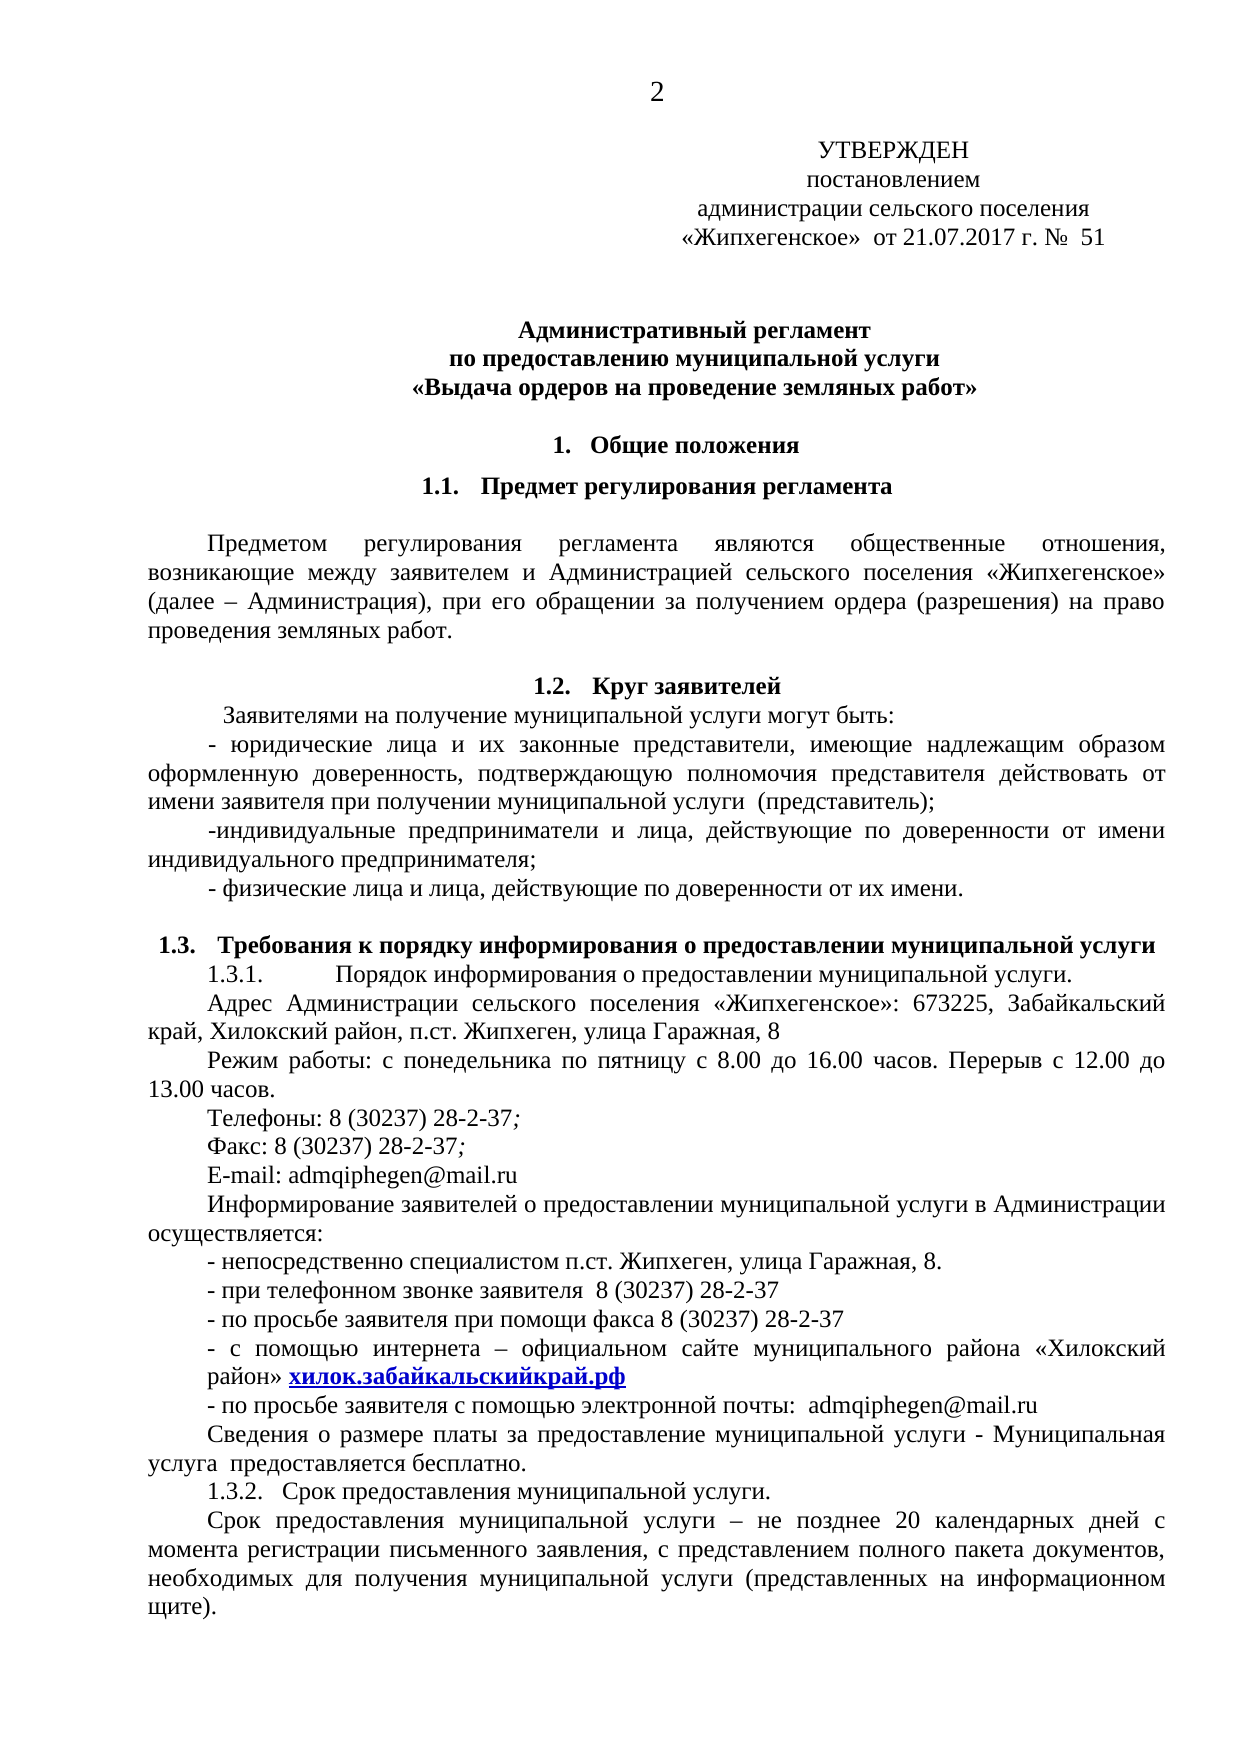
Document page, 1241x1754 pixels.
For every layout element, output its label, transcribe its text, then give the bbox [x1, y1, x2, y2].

text - физические лица и лица, действующие по доверенности от их имени. [148, 873, 1166, 901]
text -индивидуальные предприниматели и лица, действующие по доверенности от имени индивидуального предпринимателя; [148, 815, 1166, 873]
text по предоставлению муниципальной услуги «Выдача ордеров на проведение земляных работ» [223, 343, 1166, 401]
text Факс: 8 (30237) 28-2-37; [148, 1131, 1166, 1160]
list Предмет регулирования регламента [148, 471, 1166, 500]
list - непосредственно специалистом п.ст. Жипхеген, улица Гаражная, 8. [148, 1246, 1166, 1275]
text - по просьбе заявителя с помощью электронной почты: аdmqiphegen@mail.ru [207, 1390, 1166, 1419]
text постановлением [620, 164, 1166, 193]
list Круг заявителей [148, 671, 1166, 700]
text администрации сельского поселения «Жипхегенское» от 21.07.2017 г. № 51 [620, 193, 1166, 250]
list Срок предоставления муниципальной услуги. [207, 1476, 1166, 1505]
text Режим работы: с понедельника по пятницу с 8.00 до 16.00 часов. Перерыв с 12.00 до 13.00 часов. [148, 1045, 1166, 1103]
list - по просьбе заявителя при помощи факса 8 (30237) 28-2-37 [148, 1304, 1166, 1333]
text Срок предоставления муниципальной услуги – не позднее 20 календарных дней с момента регистрации письменного заявления, с представлением полного пакета документов, необходимых для получения муниципальной услуги (представленных на информационном щите). [148, 1505, 1166, 1620]
text - юридические лица и их законные представители, имеющие надлежащим образом оформленную доверенность, подтверждающую полномочия представителя действовать от имени заявителя при получении муниципальной услуги (представитель); [148, 729, 1166, 815]
text УТВЕРЖДЕН [620, 135, 1166, 164]
text Предметом регулирования регламента являются общественные отношения, возникающие между заявителем и Администрацией сельского поселения «Жипхегенское» (далее – Администрация), при его обращении за получением ордера (разрешения) на право проведения земляных работ. [148, 528, 1166, 643]
text Административный регламент [223, 315, 1166, 343]
list Порядок информирования о предоставлении муниципальной услуги. [207, 959, 1166, 988]
text Телефоны: 8 (30237) 28-2-37; [148, 1103, 1166, 1131]
list Е-mail: admqiphegen@mail.ru [148, 1160, 1166, 1189]
list Требования к порядку информирования о предоставлении муниципальной услуги [148, 930, 1166, 959]
list Информирование заявителей о предоставлении муниципальной услуги в Администрации осуществляется: [148, 1189, 1166, 1246]
text Заявителями на получение муниципальной услуги могут быть: [162, 700, 1166, 729]
list Сведения о размере платы за предоставление муниципальной услуги - Муниципальная услуга предоставляется бесплатно. [148, 1419, 1166, 1476]
text Адрес Администрации сельского поселения «Жипхегенское»: 673225, Забайкальский край, Хилокский район, п.ст. Жипхеген, улица Гаражная, 8 [148, 988, 1166, 1045]
list - при телефонном звонке заявителя 8 (30237) 28-2-37 [148, 1275, 1166, 1304]
text - с помощью интернета – официальном сайте муниципального района «Хилокский район» хилок.забайкальскийкрай.рф [207, 1333, 1166, 1390]
list Общие положения [185, 430, 1166, 458]
